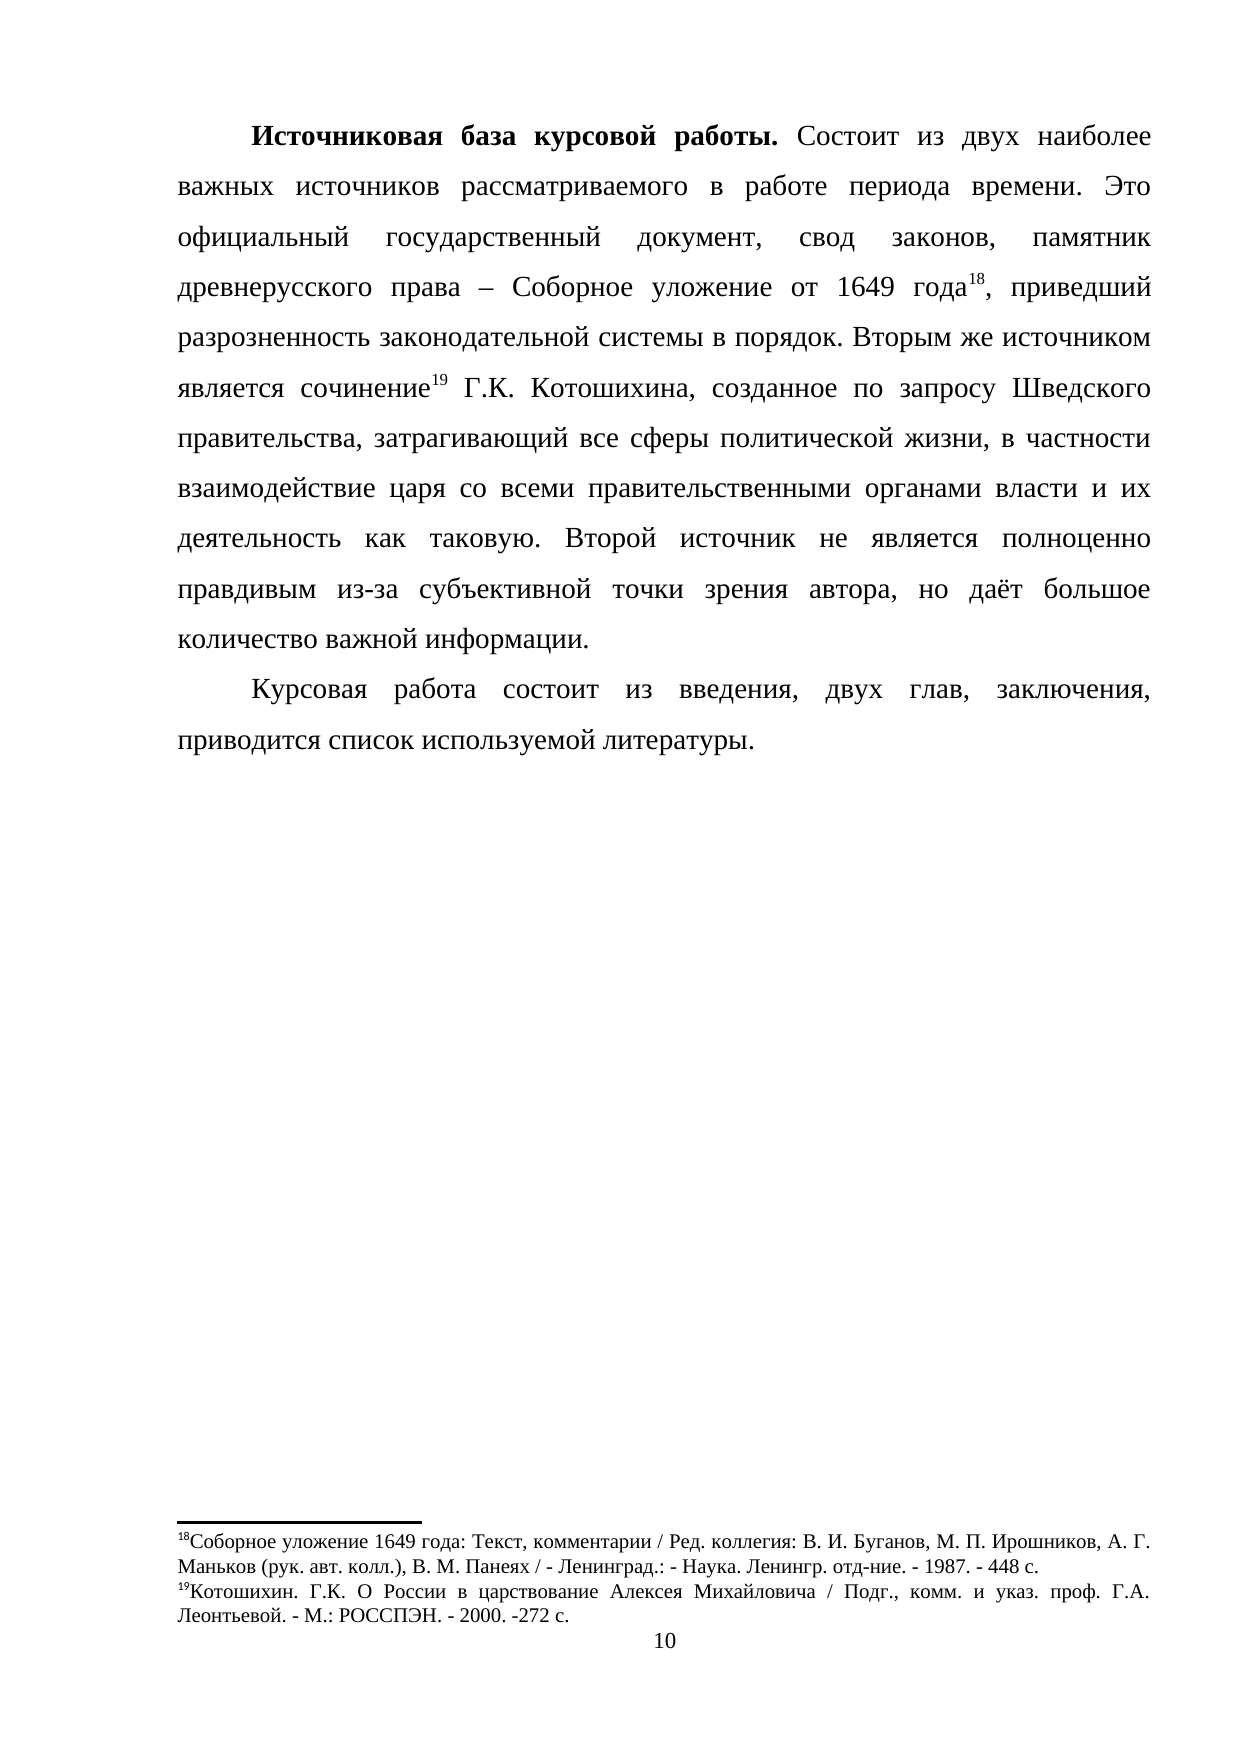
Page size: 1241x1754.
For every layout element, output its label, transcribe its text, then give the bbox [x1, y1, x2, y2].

text Источниковая база курсовой работы. Состоит из двух наиболее важных источников рассматриваемого в работе периода времени. Это официальный государственный документ, свод законов, памятник древнерусского права – Соборное уложение от 1649 года, приведший разрозненность законодательной системы в порядок. Вторым же источником является сочинение Г.К. Котошихина, созданное по запросу Шведского правительства, затрагивающий все сферы политической жизни, в частности взаимодействие царя со всеми правительственными органами власти и их деятельность как таковую. Второй источник не является полноценно правдивым из-за субъективной точки зрения автора, но даёт большое количество важной информации. [177, 118, 1152, 655]
text Курсовая работа состоит из введения, двух глав, заключения, приводится список используемой литературы. [177, 672, 1152, 755]
